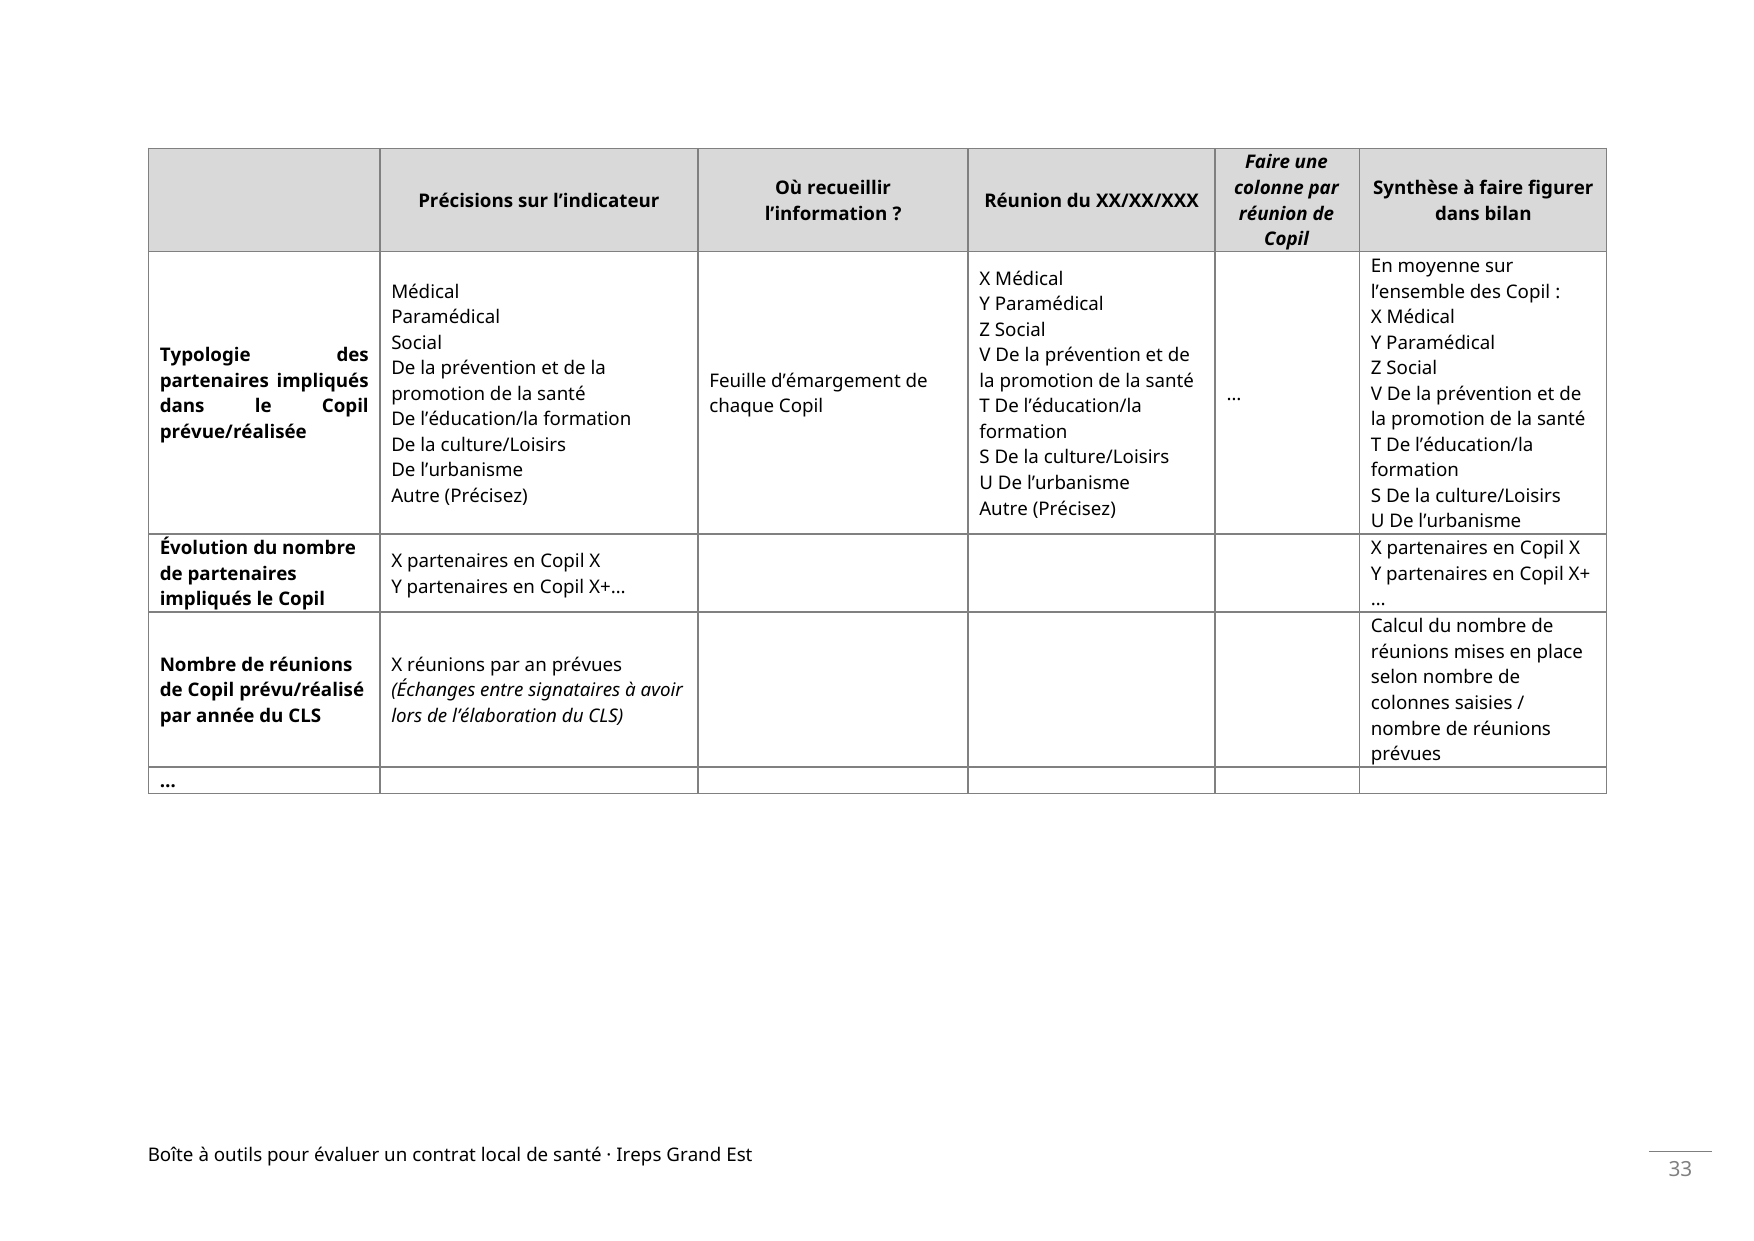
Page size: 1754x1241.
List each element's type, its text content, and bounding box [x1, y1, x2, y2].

table_cell X partenaires en Copil X Y partenaires en Copil X+… [1360, 535, 1606, 611]
table_cell [1216, 613, 1359, 766]
table_cell Calcul du nombre de réunions mises en place selon nombre de colonnes saisies / nombre de réunions prévues [1360, 613, 1606, 766]
table_header Synthèse à faire figurer dans bilan [1360, 149, 1606, 251]
table_cell [969, 535, 1214, 611]
table_cell Médical Paramédical Social De la prévention et de la promotion de la santé De l’éducation/la formation De la culture/Loisirs De l’urbanisme Autre (Précisez) [381, 252, 697, 533]
table_cell [1216, 535, 1359, 611]
table_cell [969, 613, 1214, 766]
table_header Faire une colonne par réunion de Copil [1216, 149, 1359, 251]
table_header Réunion du XX/XX/XXX [969, 149, 1214, 251]
table_cell Nombre de réunions de Copil prévu/réalisé par année du CLS [149, 613, 379, 766]
table_cell Feuille d’émargement de chaque Copil [699, 252, 967, 533]
table_cell [381, 768, 697, 793]
table_header [149, 149, 379, 251]
table_cell … [1216, 252, 1359, 533]
table_cell X Médical Y Paramédical Z Social V De la prévention et de la promotion de la santé T De l’éducation/la formation S De la culture/Loisirs U De l’urbanisme Autre (Précisez) [969, 252, 1214, 533]
table_cell [969, 768, 1214, 793]
table_cell X partenaires en Copil X Y partenaires en Copil X+… [381, 535, 697, 611]
table_cell [699, 613, 967, 766]
table_cell [699, 768, 967, 793]
table_cell En moyenne sur l’ensemble des Copil : X Médical Y Paramédical Z Social V De la prévention et de la promotion de la santé T De l’éducation/la formation S De la culture/Loisirs U De l’urbanisme [1360, 252, 1606, 533]
table_cell [1360, 768, 1606, 793]
table_cell Typologie des partenaires impliqués dans le Copil prévue/réalisée [149, 252, 379, 533]
table_cell [699, 535, 967, 611]
table_cell [1216, 768, 1359, 793]
table_cell Évolution du nombre de partenaires impliqués le Copil [149, 535, 379, 611]
table_cell … [149, 768, 379, 793]
table_header Où recueillir l’information ? [699, 149, 967, 251]
table_cell X réunions par an prévues (Échanges entre signataires à avoir lors de l’élaboration du CLS) [381, 613, 697, 766]
table_header Précisions sur l’indicateur [381, 149, 697, 251]
